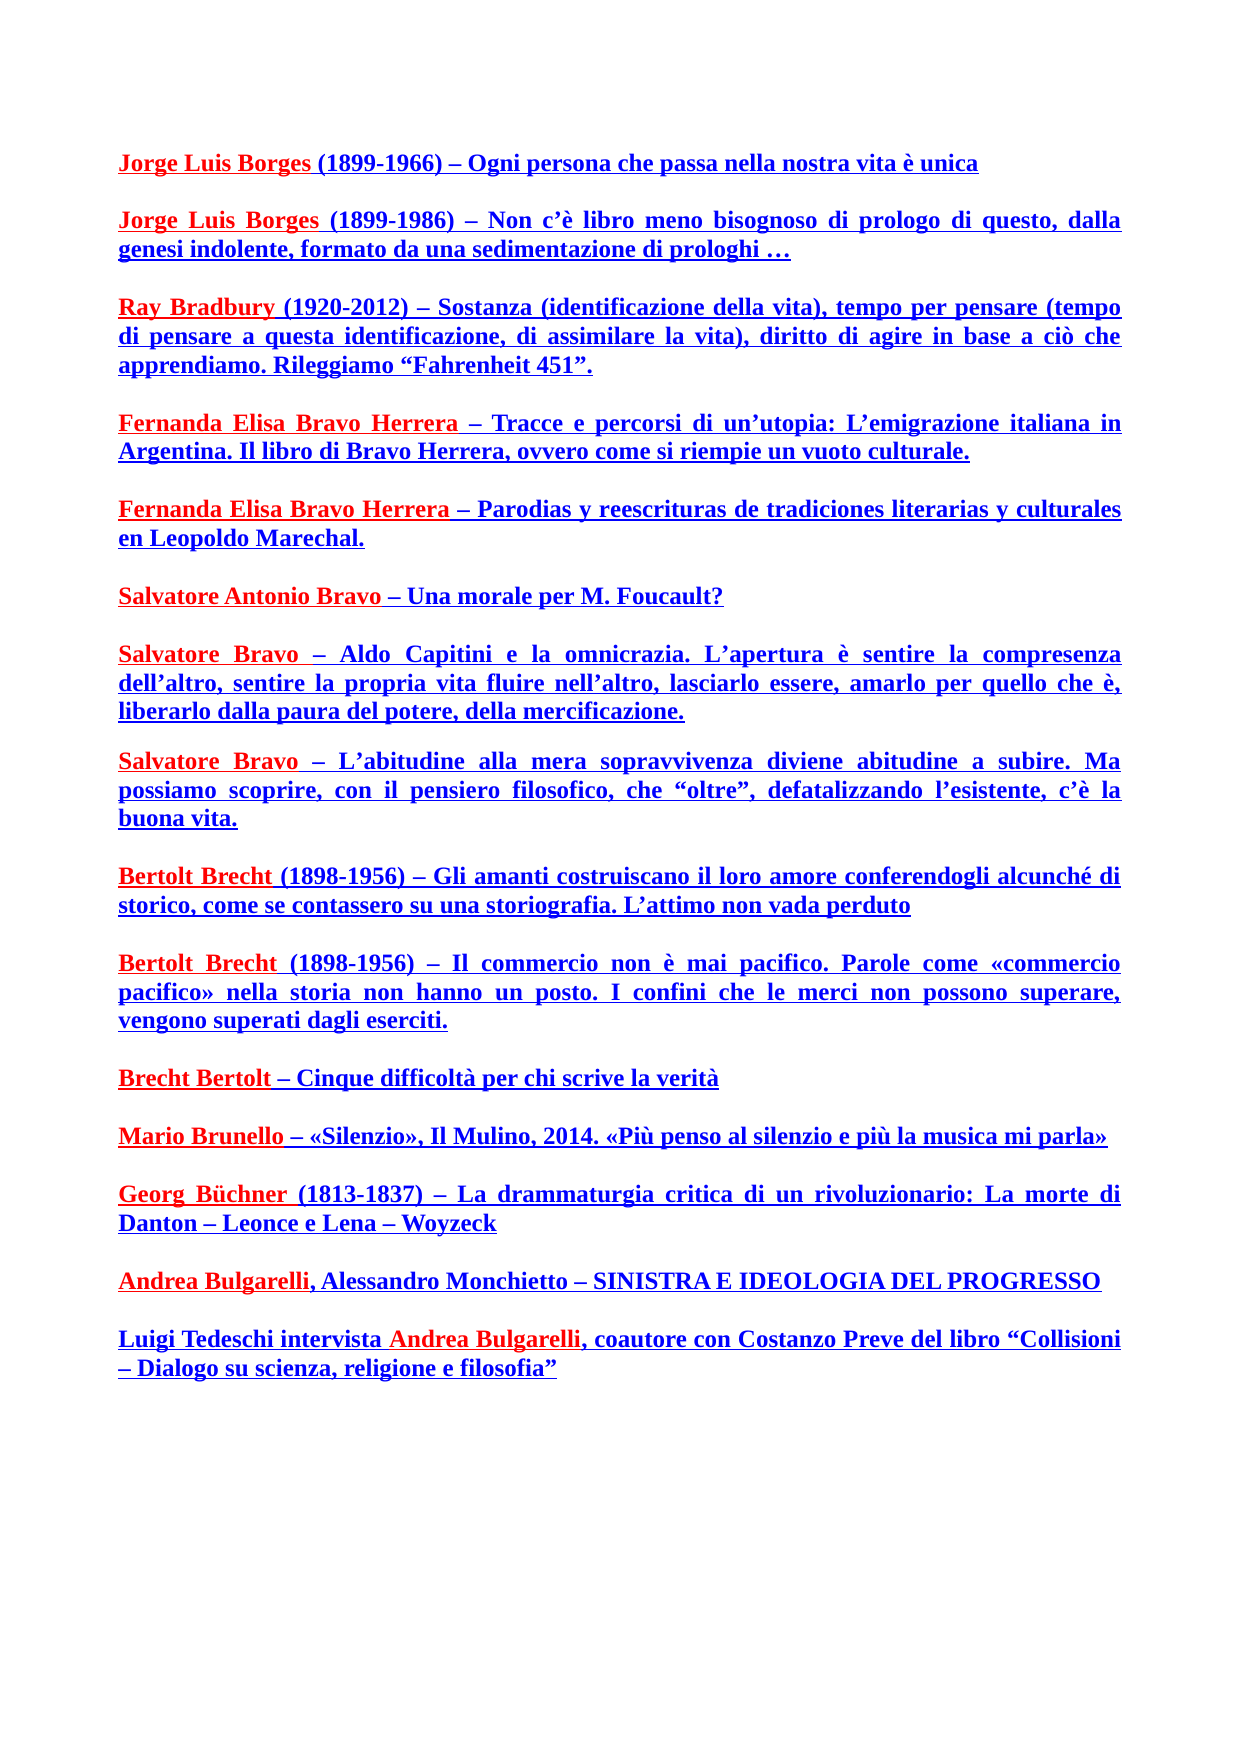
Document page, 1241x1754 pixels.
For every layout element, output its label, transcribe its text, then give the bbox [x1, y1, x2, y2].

subtitle Ray Bradbury (1920-2012) – Sostanza (identificazione della vita), tempo per pensare (tempo di pensare a questa identificazione, di assimilare la vita), diritto di agire in base a ciò che apprendiamo. Rileggiamo “Fahrenheit 451”. [118, 292, 1122, 317]
subtitle Salvatore Bravo – L’abitudine alla mera sopravvivenza diviene abitudine a subire. Ma possiamo scoprire, con il pensiero filosofico, che “oltre”, defatalizzando l’esistente, c’è la buona vita. [118, 801, 1122, 832]
subtitle Bertolt Brecht (1898-1956) – Gli amanti costruiscano il loro amore conferendogli alcunché di storico, come se contassero su una storiografia. L’attimo non vada perduto [118, 861, 1122, 919]
subtitle Salvatore Antonio Bravo – Una morale per M. Foucault? [118, 581, 1122, 610]
subtitle Fernanda Elisa Bravo Herrera – Tracce e percorsi di un’utopia: L’emigrazione italiana in Argentina. Il libro di Bravo Herrera, ovvero come si riempie un vuoto culturale. [118, 434, 1122, 465]
text Salvatore Bravo – Aldo Capitini e la omnicrazia. L’apertura è sentire la compresenza dell’altro, sentire la propria vita fluire nell’altro, lasciarlo essere, amarlo per quello che è, liberarlo dalla paura del potere, della mercificazione. [118, 665, 1122, 693]
text Salvatore Bravo – Aldo Capitini e la omnicrazia. L’apertura è sentire la compresenza dell’altro, sentire la propria vita fluire nell’altro, lasciarlo essere, amarlo per quello che è, liberarlo dalla paura del potere, della mercificazione. [118, 639, 1122, 664]
subtitle Brecht Bertolt – Cinque difficoltà per chi scrive la verità [118, 1063, 1122, 1092]
subtitle Salvatore Bravo – L’abitudine alla mera sopravvivenza diviene abitudine a subire. Ma possiamo scoprire, con il pensiero filosofico, che “oltre”, defatalizzando l’esistente, c’è la buona vita. [118, 746, 1122, 800]
subtitle Jorge Luis Borges (1899-1986) – Non c’è libro meno bisognoso di prologo di questo, dalla genesi indolente, formato da una sedimentazione di prologhi … [118, 206, 1122, 231]
text Salvatore Bravo – Aldo Capitini e la omnicrazia. L’apertura è sentire la compresenza dell’altro, sentire la propria vita fluire nell’altro, lasciarlo essere, amarlo per quello che è, liberarlo dalla paura del potere, della mercificazione. [118, 694, 1122, 725]
subtitle Fernanda Elisa Bravo Herrera – Parodias y reescrituras de tradiciones literarias y culturales en Leopoldo Marechal. [118, 494, 1122, 519]
subtitle Ray Bradbury (1920-2012) – Sostanza (identificazione della vita), tempo per pensare (tempo di pensare a questa identificazione, di assimilare la vita), diritto di agire in base a ciò che apprendiamo. Rileggiamo “Fahrenheit 451”. [118, 347, 1122, 378]
subtitle Luigi Tedeschi intervista Andrea Bulgarelli, coautore con Costanzo Preve del libro “Collisioni – Dialogo su scienza, religione e filosofia” [118, 1324, 1122, 1381]
subtitle Fernanda Elisa Bravo Herrera – Parodias y reescrituras de tradiciones literarias y culturales en Leopoldo Marechal. [118, 521, 1122, 552]
subtitle Jorge Luis Borges (1899-1966) – Ogni persona che passa nella nostra vita è unica [118, 148, 1122, 176]
subtitle Georg Büchner (1813-1837) – La drammaturgia critica di un rivoluzionario: La morte di Danton – Leonce e Lena – Woyzeck [118, 1179, 1122, 1237]
subtitle Bertolt Brecht (1898-1956) – Il commercio non è mai pacifico. Parole come «commercio pacifico» nella storia non hanno un posto. I confini che le merci non possono superare, vengono superati dagli eserciti. [118, 948, 1122, 1034]
subtitle Fernanda Elisa Bravo Herrera – Tracce e percorsi di un’utopia: L’emigrazione italiana in Argentina. Il libro di Bravo Herrera, ovvero come si riempie un vuoto culturale. [118, 408, 1122, 433]
subtitle Mario Brunello – «Silenzio», Il Mulino, 2014. «Più penso al silenzio e più la musica mi parla» [118, 1121, 1122, 1150]
subtitle Andrea Bulgarelli, Alessandro Monchietto – SINISTRA E IDEOLOGIA DEL PROGRESSO [118, 1266, 1122, 1295]
subtitle Jorge Luis Borges (1899-1986) – Non c’è libro meno bisognoso di prologo di questo, dalla genesi indolente, formato da una sedimentazione di prologhi … [118, 232, 1122, 263]
subtitle Ray Bradbury (1920-2012) – Sostanza (identificazione della vita), tempo per pensare (tempo di pensare a questa identificazione, di assimilare la vita), diritto di agire in base a ciò che apprendiamo. Rileggiamo “Fahrenheit 451”. [118, 319, 1122, 346]
